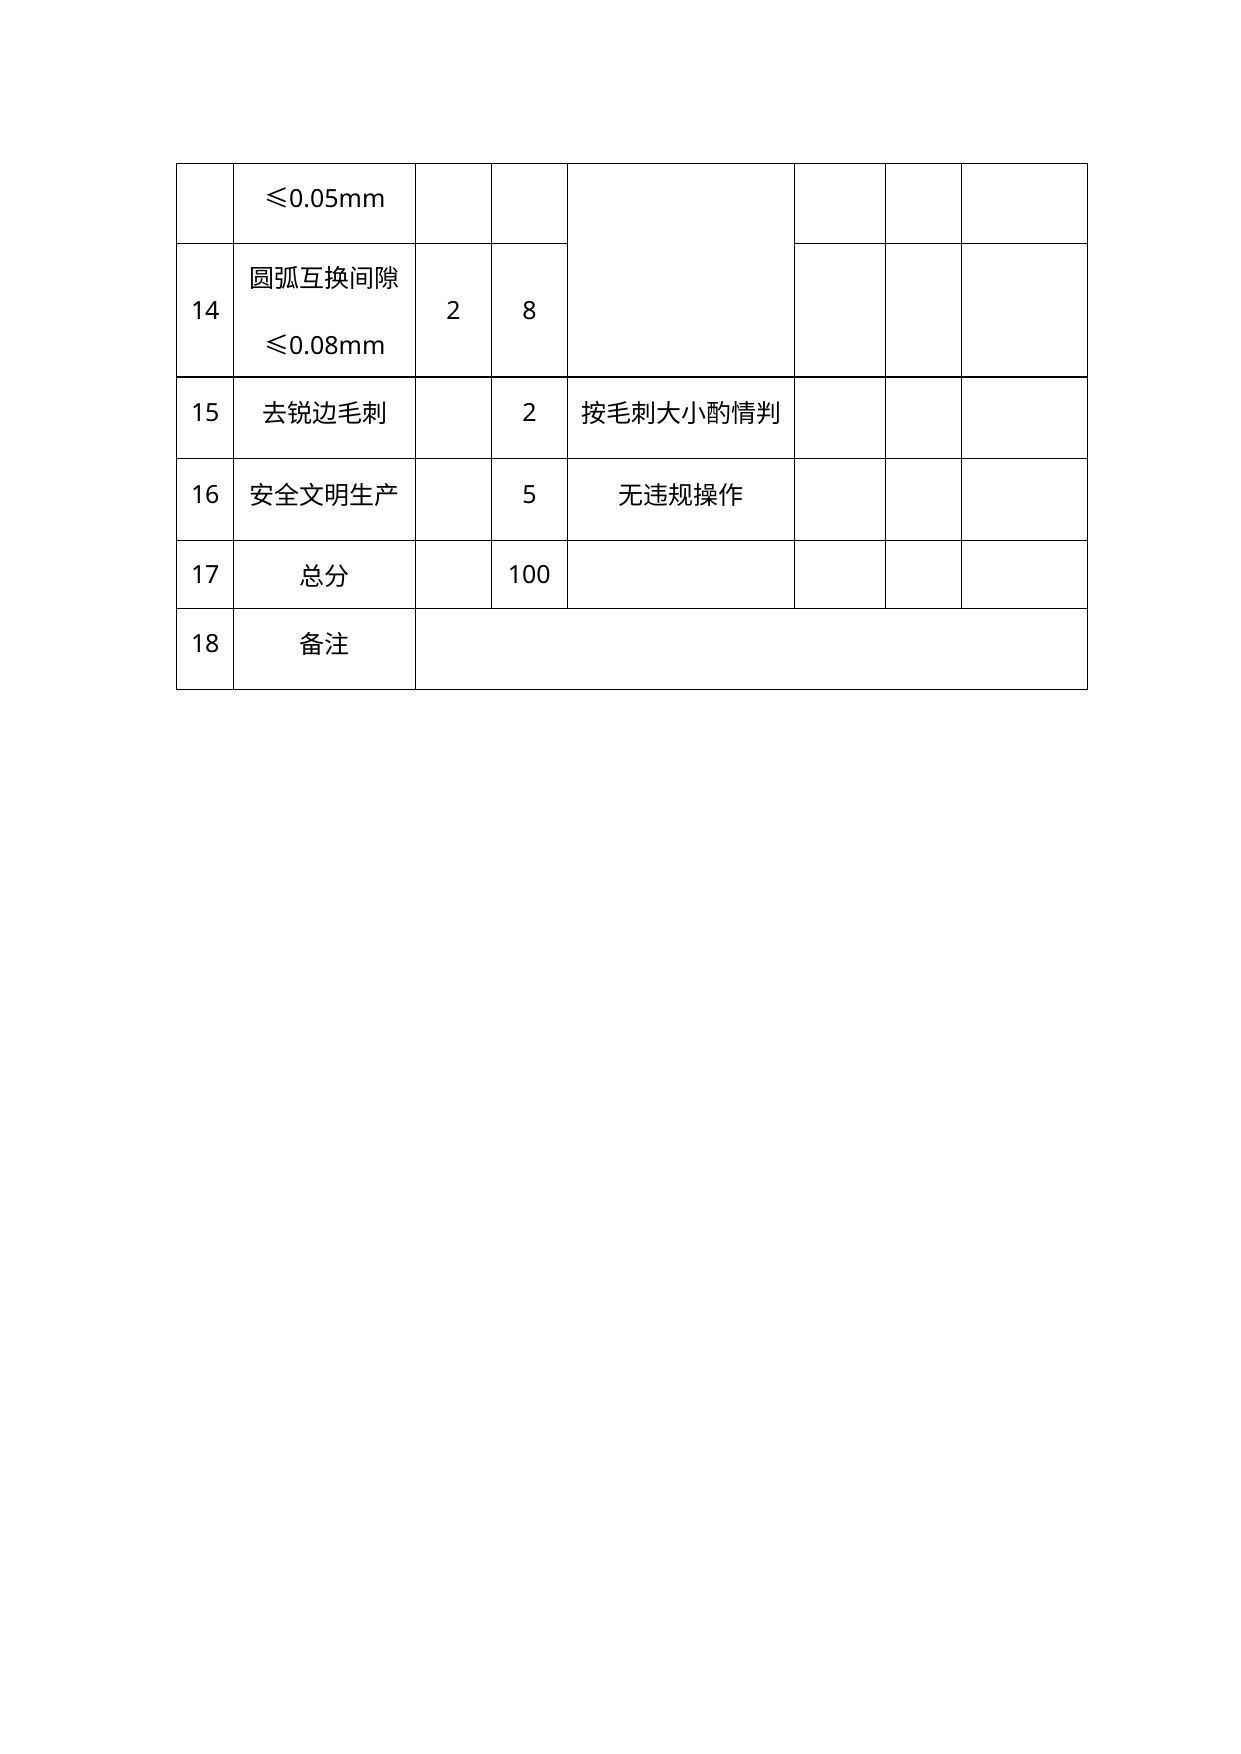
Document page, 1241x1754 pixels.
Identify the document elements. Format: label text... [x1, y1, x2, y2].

table_cell 安全文明生产 [234, 459, 415, 540]
table_cell 4 [416, 164, 491, 242]
table_cell [886, 244, 961, 376]
table_cell 14 [177, 244, 233, 376]
table_cell [886, 541, 961, 607]
table_cell 5 [492, 459, 567, 540]
table_cell 100 [492, 541, 567, 607]
table_cell [886, 378, 961, 458]
table_cell [416, 609, 1087, 689]
table_cell [795, 541, 885, 607]
table_cell 无违规操作 [568, 459, 794, 540]
table_cell [962, 541, 1087, 607]
table_cell [886, 164, 961, 242]
table_cell 按毛刺大小酌情判 [568, 378, 794, 458]
table_cell 平面互换间隙≤0.05mm [234, 164, 415, 242]
table_cell [795, 378, 885, 458]
table_cell 2 [416, 244, 491, 376]
table_cell 备注 [234, 609, 415, 689]
table_cell 17 [177, 541, 233, 607]
table_cell [416, 459, 491, 540]
table_cell [416, 541, 491, 607]
table_cell 16 [177, 459, 233, 540]
table_cell 总分 [234, 541, 415, 607]
table_cell 去锐边毛刺 [234, 378, 415, 458]
table_cell [795, 244, 885, 376]
table_cell 20 [492, 164, 567, 242]
table_cell 15 [177, 378, 233, 458]
table_cell 18 [177, 609, 233, 689]
table_cell 2 [492, 378, 567, 458]
table_cell [962, 244, 1087, 376]
table_cell 圆弧互换间隙≤0.08mm [234, 244, 415, 376]
table_cell [416, 378, 491, 458]
table_cell 8 [492, 244, 567, 376]
table_cell [568, 541, 794, 607]
table_cell [795, 164, 885, 242]
table_cell [962, 164, 1087, 242]
table_cell [962, 378, 1087, 458]
table_cell [886, 459, 961, 540]
table_cell [962, 459, 1087, 540]
table_cell 13 [177, 164, 233, 242]
table_cell [795, 459, 885, 540]
